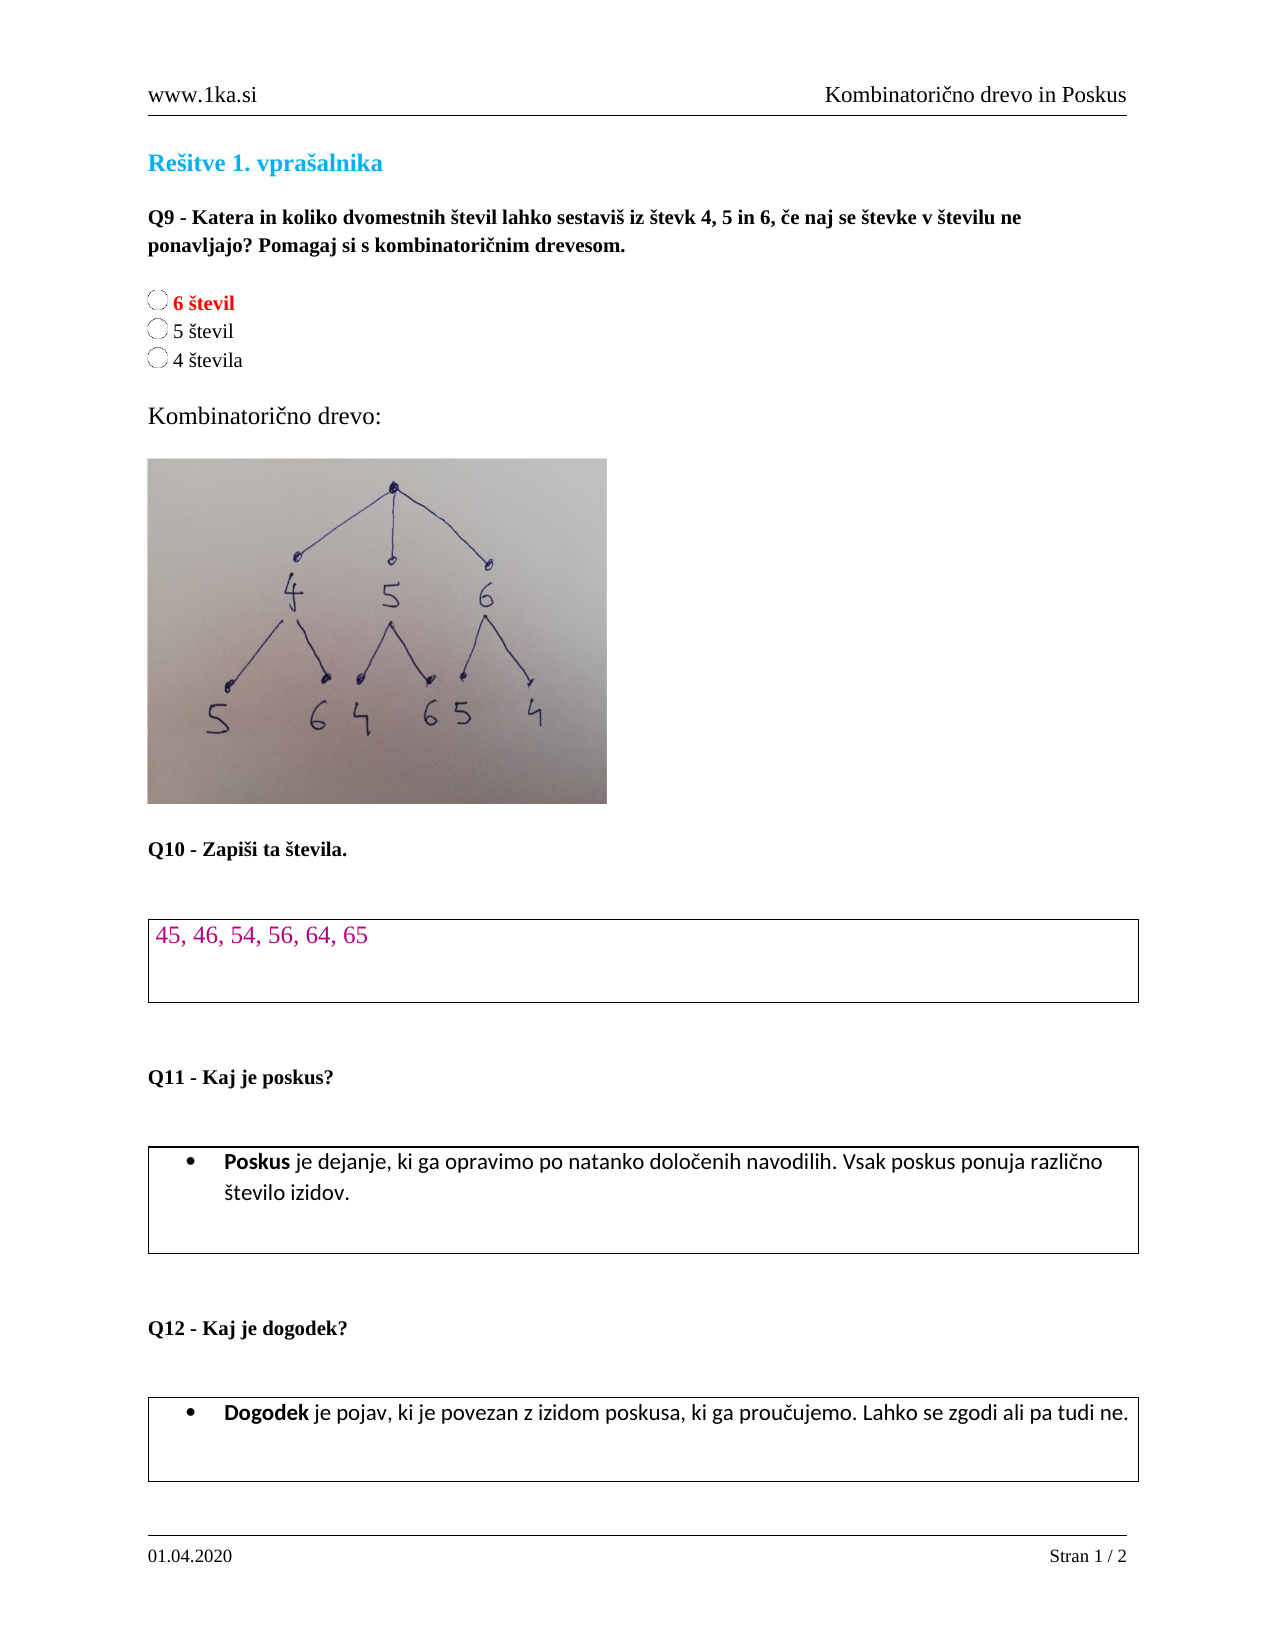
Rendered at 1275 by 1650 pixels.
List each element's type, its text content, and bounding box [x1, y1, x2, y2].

text Q12 - Kaj je dogodek? [148, 1254, 1127, 1397]
picture [148, 459, 606, 804]
picture [147, 347, 168, 368]
picture [147, 290, 168, 310]
picture [147, 318, 168, 339]
text Q10 - Zapiši ta števila. [148, 805, 1127, 919]
table_header 45, 46, 54, 56, 64, 65 [149, 920, 1138, 1002]
table_header Dogodek je pojav, ki je povezan z izidom poskusa, ki ga proučujemo. Lahko se zgodi ali pa tudi ne. [149, 1398, 1138, 1481]
text Rešitve 1. vprašalnika Q9 - Katera in koliko dvomestnih števil lahko sestaviš iz števk 4, 5 in 6, če naj se števke v številu ne ponavljajo? Pomagaj si s kombinatoričnim drevesom. 6 števil 5 števil 4 števila [148, 148, 1127, 401]
table_header Poskus je dejanje, ki ga opravimo po natanko določenih navodilih. Vsak poskus ponuja različno število izidov. [149, 1148, 1138, 1253]
text Kombinatorično drevo: [148, 401, 1127, 458]
text Q11 - Kaj je poskus? [148, 1003, 1127, 1146]
